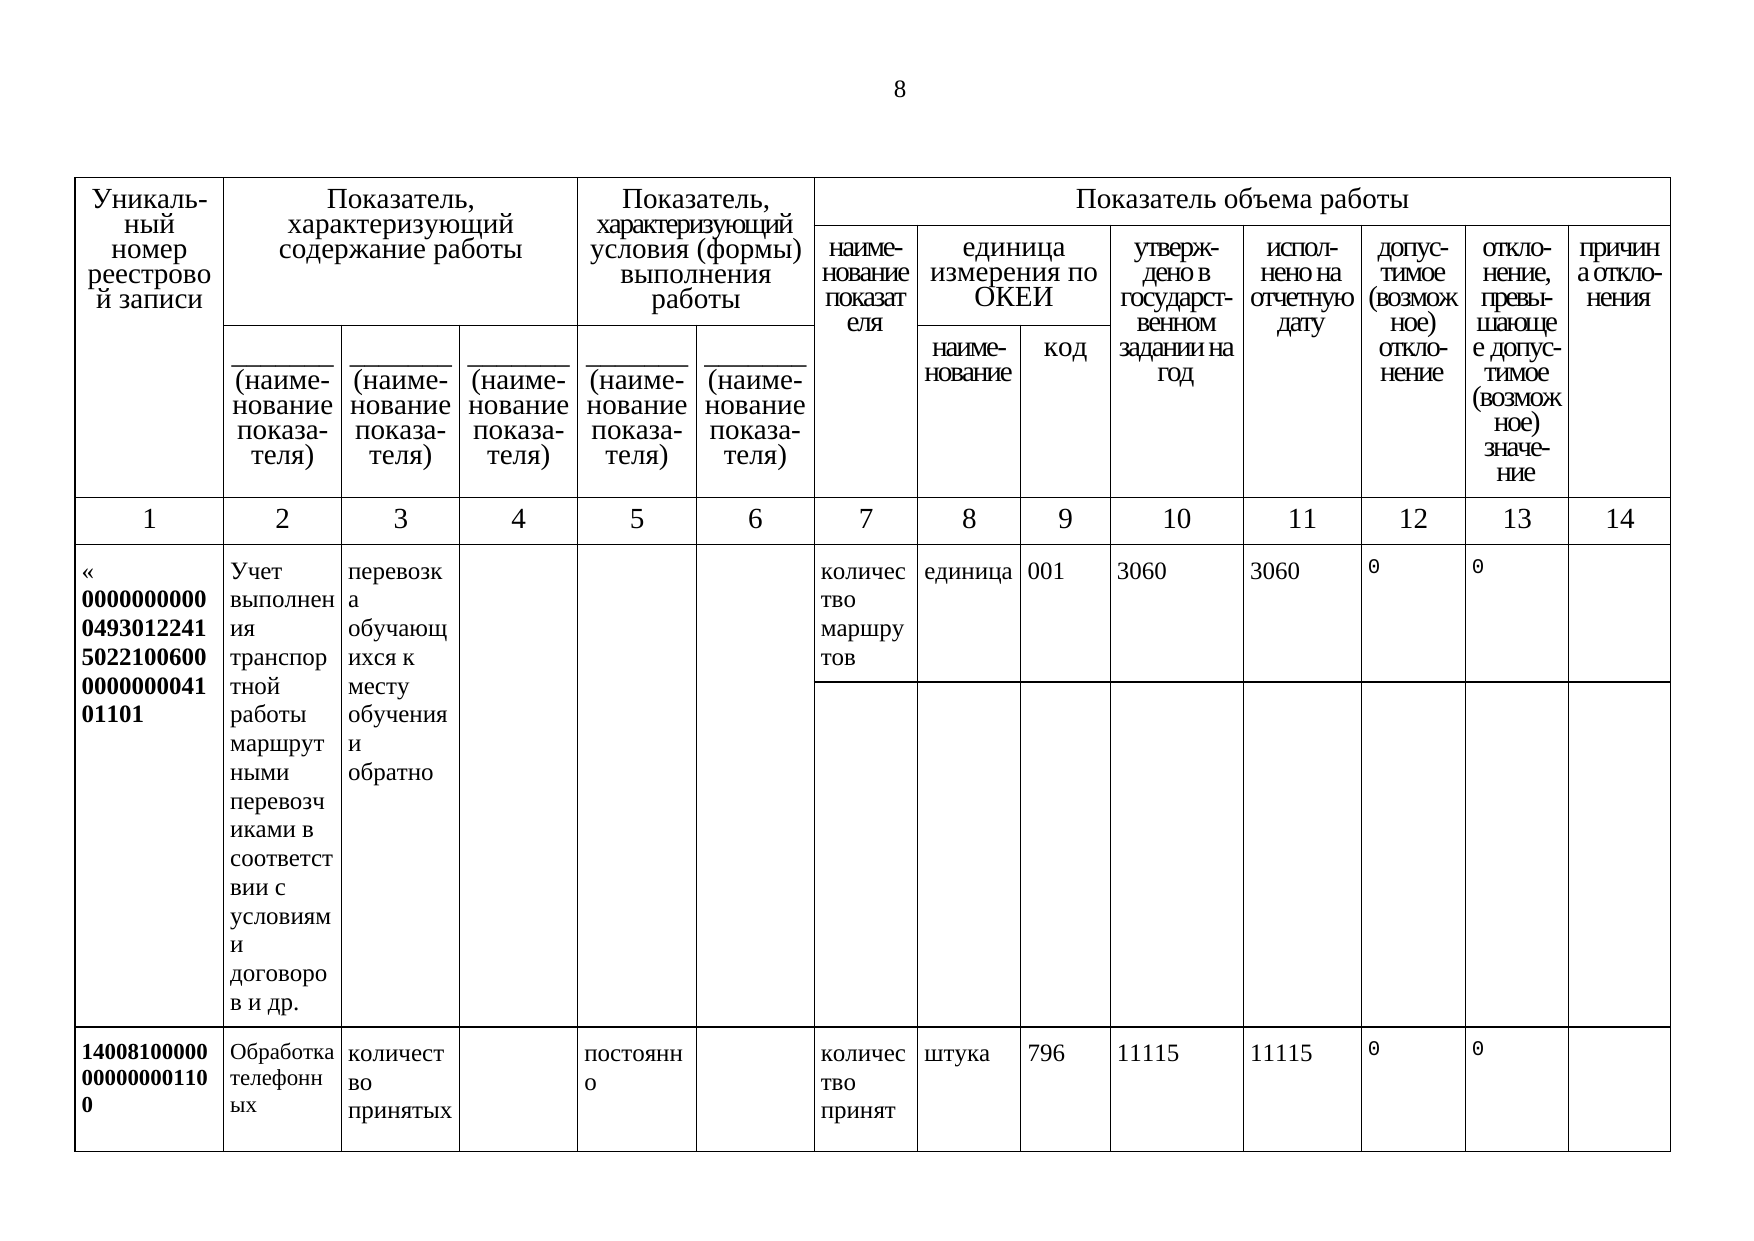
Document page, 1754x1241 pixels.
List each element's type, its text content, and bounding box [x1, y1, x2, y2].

table_cell 2 [224, 498, 341, 544]
table_cell 0 [1362, 1028, 1465, 1151]
table_cell _______ (наиме-нование показа-теля) [697, 326, 814, 497]
table_cell «000000000004930122415022100600000000004101101 [76, 545, 223, 1026]
table_cell 3060 [1244, 545, 1361, 681]
table_cell код [1021, 326, 1110, 497]
table_header Показатель объема работы [815, 178, 1670, 224]
table_cell [697, 1028, 814, 1151]
table_cell 11115 [1244, 1028, 1361, 1151]
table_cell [815, 1028, 917, 1151]
table_header Показатель, характеризующий условия (формы) выполнения работы [578, 178, 814, 324]
table_cell наиме-нование [918, 326, 1020, 497]
table_cell [460, 545, 577, 1026]
table_cell штука [918, 1028, 1020, 1151]
table_cell допус-тимое (возможное) откло-нение [1362, 226, 1465, 497]
table_cell испол-нено на отчетную дату [1244, 226, 1361, 497]
table_cell [1244, 683, 1361, 1026]
table_cell единица [918, 545, 1020, 681]
table_cell перевозка обучающихся к месту обучения и обратно [342, 545, 459, 1026]
table_cell причина откло-нения [1569, 226, 1670, 497]
table_cell [1569, 1028, 1670, 1151]
table_cell 10 [1111, 498, 1243, 544]
table_cell _______ (наиме-нование показа-теля) [578, 326, 696, 497]
table_cell 0 [1466, 1028, 1568, 1151]
table_cell [578, 545, 696, 1026]
table_cell [1569, 545, 1670, 681]
table_cell единица измерения по ОКЕИ [918, 226, 1110, 324]
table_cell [76, 1028, 223, 1151]
table_cell [1021, 683, 1110, 1026]
table_header Уникаль-ный номер реестровой записи [76, 178, 223, 497]
table_cell 001 [1021, 545, 1110, 681]
table_cell наиме-нование показателя [815, 226, 917, 497]
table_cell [342, 1028, 459, 1151]
table_cell 11 [1244, 498, 1361, 544]
table_cell [815, 683, 917, 1026]
table_cell [1569, 683, 1670, 1026]
table_cell 13 [1466, 498, 1568, 544]
table_cell 6 [697, 498, 814, 544]
table_cell [918, 683, 1020, 1026]
table_cell утверж-дено в государст-венном задании на год [1111, 226, 1243, 497]
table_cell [224, 1028, 341, 1151]
table_cell 3 [342, 498, 459, 544]
table_cell 14 [1569, 498, 1670, 544]
table_cell [460, 1028, 577, 1151]
table_cell 12 [1362, 498, 1465, 544]
table_cell 0 [1466, 545, 1568, 681]
table_cell 11115 [1111, 1028, 1243, 1151]
table_cell 9 [1021, 498, 1110, 544]
table_cell 7 [815, 498, 917, 544]
table_cell постоянно [578, 1028, 696, 1151]
table_cell Учет выполнения транспортной работы маршрутными перевозчиками в соответствии с условиями договоров и др. [224, 545, 341, 1026]
table_cell 0 [1362, 545, 1465, 681]
table_cell _______ (наиме-нование показа-теля) [460, 326, 577, 497]
table_cell [1111, 683, 1243, 1026]
table_cell 4 [460, 498, 577, 544]
table_cell _______ (наиме-нование показа-теля) [224, 326, 341, 497]
table_cell [697, 545, 814, 1026]
table_cell откло-нение, превы-шающее допус-тимое (возможное) значе-ние [1466, 226, 1568, 497]
table_cell _______ (наиме-нование показа-теля) [342, 326, 459, 497]
table_cell 8 [918, 498, 1020, 544]
table_cell 1 [76, 498, 223, 544]
table_header Показатель, характеризующий содержание работы [224, 178, 577, 324]
table_cell 796 [1021, 1028, 1110, 1151]
table_cell [1362, 683, 1465, 1026]
table_cell 5 [578, 498, 696, 544]
table_cell количество маршрутов [815, 545, 917, 681]
table_cell [1466, 683, 1568, 1026]
table_cell 3060 [1111, 545, 1243, 681]
